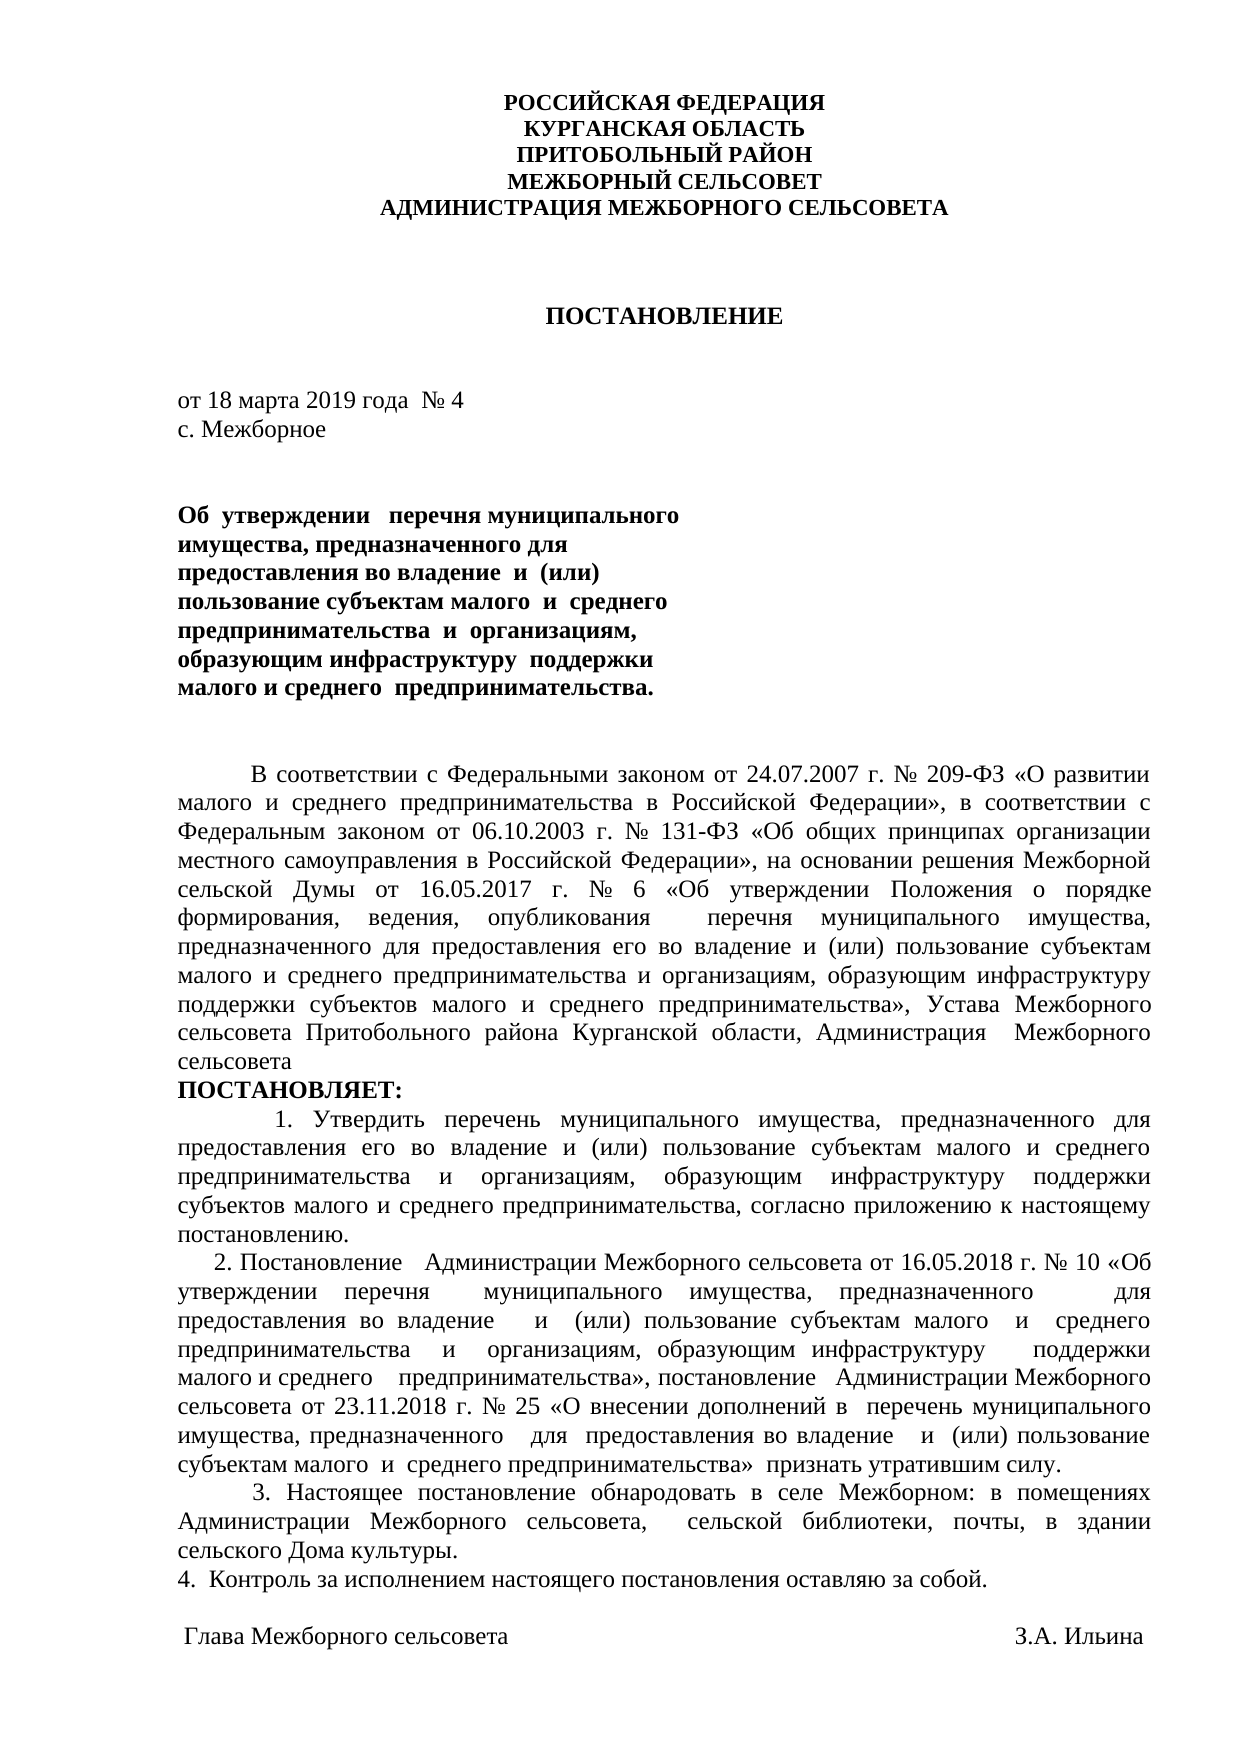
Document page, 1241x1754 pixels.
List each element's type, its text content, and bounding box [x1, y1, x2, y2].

text В соответствии с Федеральными законом от 24.07.2007 г. № 209-ФЗ «О развитии малого и среднего предпринимательства в Российской Федерации», в соответствии с Федеральным законом от 06.10.2003 г. № 131-ФЗ «Об общих принципах организации местного самоуправления в Российской Федерации», на основании решения Межборной сельской Думы от 16.05.2017 г. № 6 «Об утверждении Положения о порядке формирования, ведения, опубликования перечня муниципального имущества, предназначенного для предоставления его во владение и (или) пользование субъектам малого и среднего предпринимательства и организациям, образующим инфраструктуру поддержки субъектов малого и среднего предпринимательства», Устава Межборного сельсовета Притобольного района Курганской области, Администрация Межборного сельсовета [177, 759, 1152, 1075]
text АДМИНИСТРАЦИЯ МЕЖБОРНОГО СЕЛЬСОВЕТА [177, 194, 1152, 220]
text ПОСТАНОВЛЯЕТ: [177, 1075, 1152, 1104]
text Об утверждении перечня муниципального [177, 500, 1152, 529]
text РОССИЙСКАЯ ФЕДЕРАЦИЯ [177, 89, 1152, 115]
text с. Межборное [177, 414, 1152, 442]
text ПОСТАНОВЛЕНИЕ [177, 301, 1152, 330]
text имущества, предназначенного для [177, 529, 1152, 557]
text МЕЖБОРНЫЙ СЕЛЬСОВЕТ [177, 168, 1152, 194]
text 4. Контроль за исполнением настоящего постановления оставляю за собой. [177, 1564, 1152, 1592]
text 3. Настоящее постановление обнародовать в селе Межборном: в помещениях Администрации Межборного сельсовета, сельской библиотеки, почты, в здании сельского Дома культуры. [177, 1477, 1152, 1564]
text от 18 марта 2019 года № 4 [177, 385, 1152, 414]
text предпринимательства и организациям, [177, 615, 1152, 644]
text 2. Постановление Администрации Межборного сельсовета от 16.05.2018 г. № 10 «Об утверждении перечня муниципального имущества, предназначенного для предоставления во владение и (или) пользование субъектам малого и среднего предпринимательства и организациям, образующим инфраструктуру поддержки малого и среднего предпринимательства», постановление Администрации Межборного сельсовета от 23.11.2018 г. № 25 «О внесении дополнений в перечень муниципального имущества, предназначенного для предоставления во владение и (или) пользование субъектам малого и среднего предпринимательства» признать утратившим силу. [177, 1247, 1152, 1477]
text предоставления во владение и (или) [177, 557, 1152, 586]
text КУРГАНСКАЯ ОБЛАСТЬ [177, 115, 1152, 141]
text пользование субъектам малого и среднего [177, 586, 1152, 615]
text 1. Утвердить перечень муниципального имущества, предназначенного для предоставления его во владение и (или) пользование субъектам малого и среднего предпринимательства и организациям, образующим инфраструктуру поддержки субъектов малого и среднего предпринимательства, согласно приложению к настоящему постановлению. [177, 1104, 1152, 1247]
text ПРИТОБОЛЬНЫЙ РАЙОН [177, 141, 1152, 168]
text образующим инфраструктуру поддержки [177, 644, 1152, 672]
text малого и среднего предпринимательства. [177, 672, 1152, 701]
text Глава Межборного сельсовета З.А. Ильина [177, 1621, 1152, 1650]
